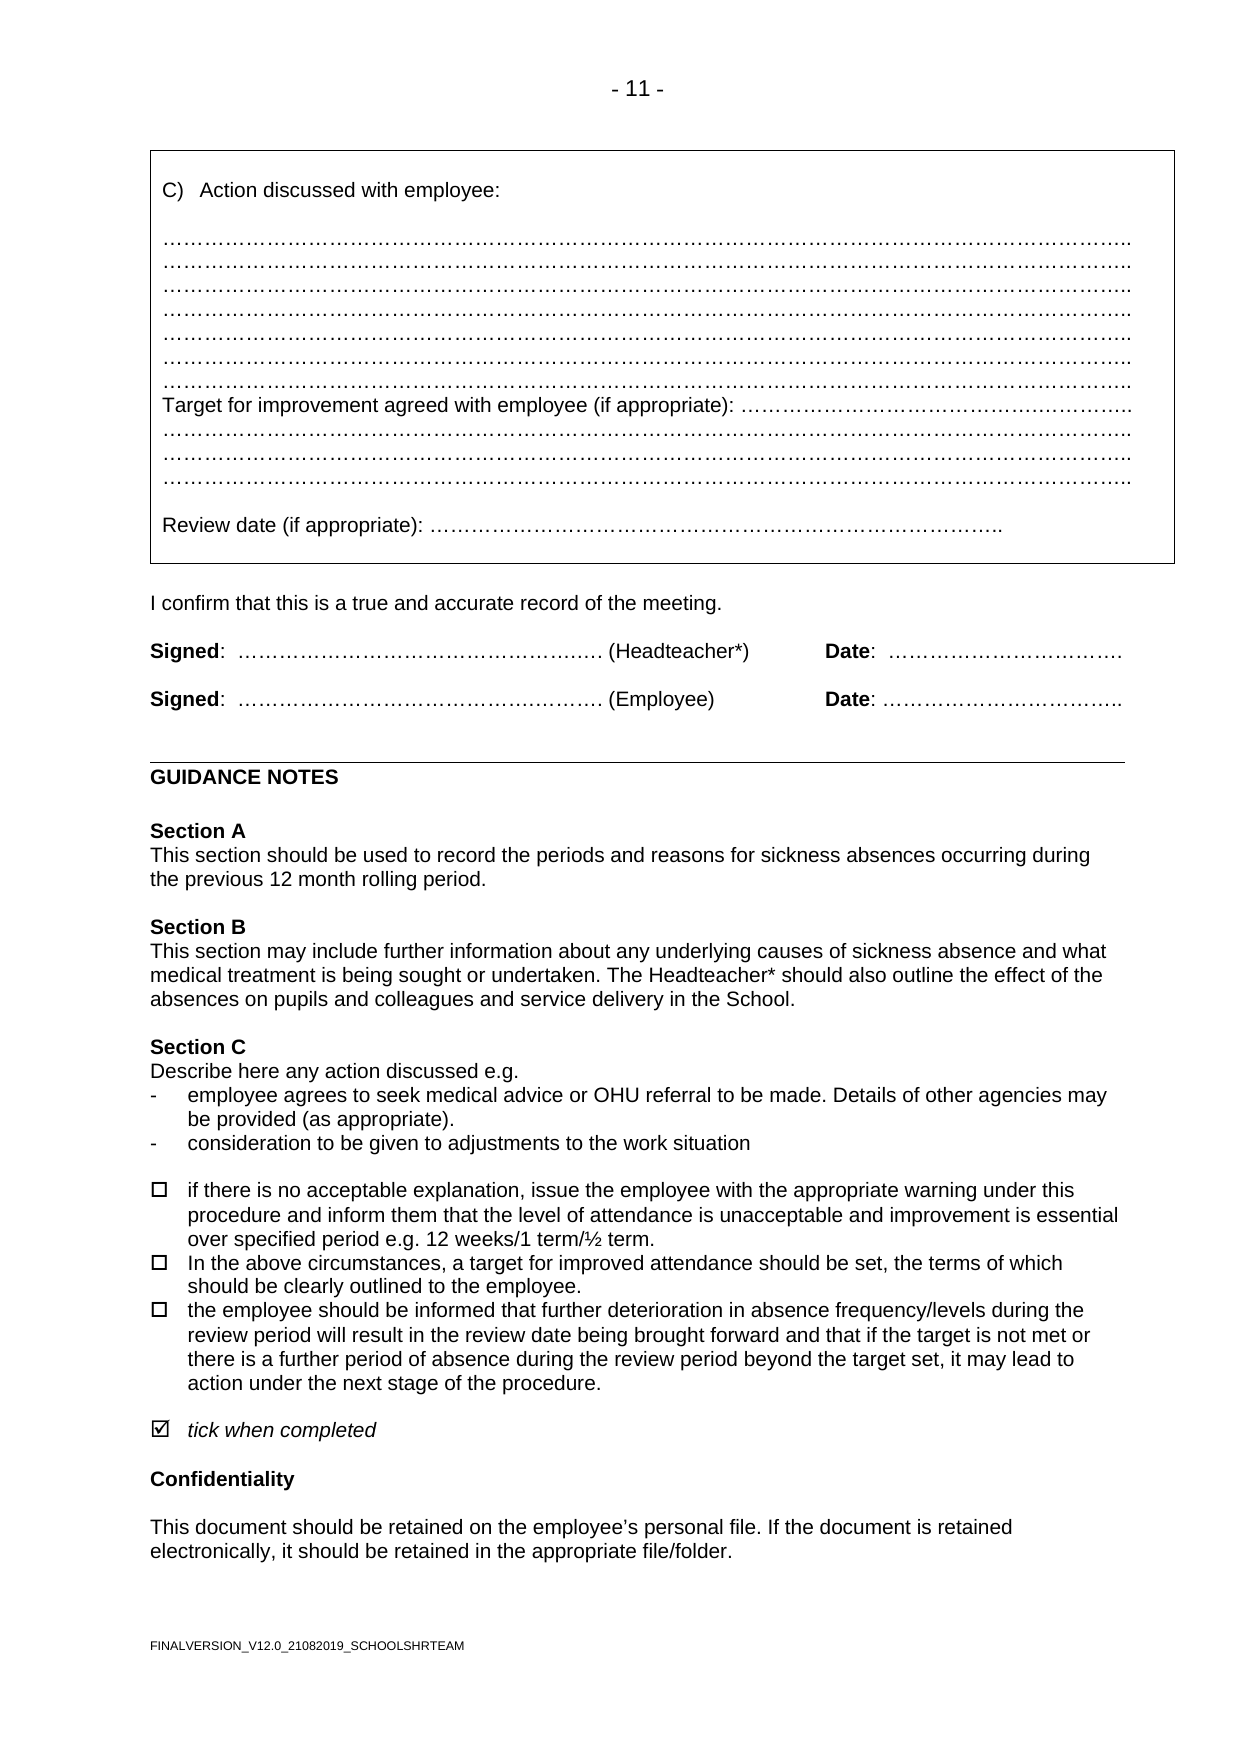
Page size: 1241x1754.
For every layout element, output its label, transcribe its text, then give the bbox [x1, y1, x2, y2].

text This section should be used to record the periods and reasons for sickness absences occurring during the previous 12 month rolling period. [150, 843, 1125, 891]
text In the above circumstances, a target for improved attendance should be set, the terms of which should be clearly outlined to the employee. [150, 1250, 1125, 1298]
list employee agrees to seek medical advice or OHU referral to be made. Details of other agencies may be provided (as appropriate). [150, 1082, 1125, 1130]
text the employee should be informed that further deterioration in absence frequency/levels during the review period will result in the review date being brought forward and that if the target is not met or there is a further period of absence during the review period beyond the target set, it may lead to action under the next stage of the procedure. [150, 1298, 1125, 1394]
text Section C [150, 1034, 1125, 1058]
table_header Action discussed with employee: ………………………………………………………………………………………………………………………….. ………………………………………………………………………………………………………………………….. ………………………………………………………………………………………………………………………….. ………………………………………………………………………………………………………………………….. ………………………………………………………………………………………………………………………….. ………………………………………………………………………………………………………………………….. ………………………………………………………………………………………………………………………….. Target for improvement agreed with employee (if appropriate): …………………………………….………….. ………………………………………………………………………………………………………………………….. ………………………………………………………………………………………………………………………….. ………………………………………………………………………………………………………………………….. Review date (if appropriate): ……………………………………………………………………….. [151, 151, 1174, 563]
text Confidentiality [150, 1467, 1125, 1491]
text Section B [150, 915, 1125, 939]
text I confirm that this is a true and accurate record of the meeting. [150, 591, 1125, 614]
text This section may include further information about any underlying causes of sickness absence and what medical treatment is being sought or undertaken. The Headteacher* should also outline the effect of the absences on pupils and colleagues and service delivery in the School. [150, 939, 1125, 1011]
text if there is no acceptable explanation, issue the employee with the appropriate warning under this procedure and inform them that the level of attendance is unacceptable and improvement is essential over specified period e.g. 12 weeks/1 term/½ term. [150, 1178, 1125, 1250]
subtitle GUIDANCE NOTES [150, 763, 1125, 789]
list consideration to be given to adjustments to the work situation [150, 1130, 1125, 1154]
text Describe here any action discussed e.g. [150, 1058, 1125, 1082]
text This document should be retained on the employee’s personal file. If the document is retained electronically, it should be retained in the appropriate file/folder. [150, 1514, 1125, 1562]
list tick when completed [150, 1418, 1125, 1443]
text Signed: …………………………………….………. (Employee) Date: …………………………….. [150, 686, 1125, 710]
text Signed: ………………………………………….…. (Headteacher*) Date: ……………………………. [150, 638, 1125, 662]
text Section A [150, 819, 1125, 843]
